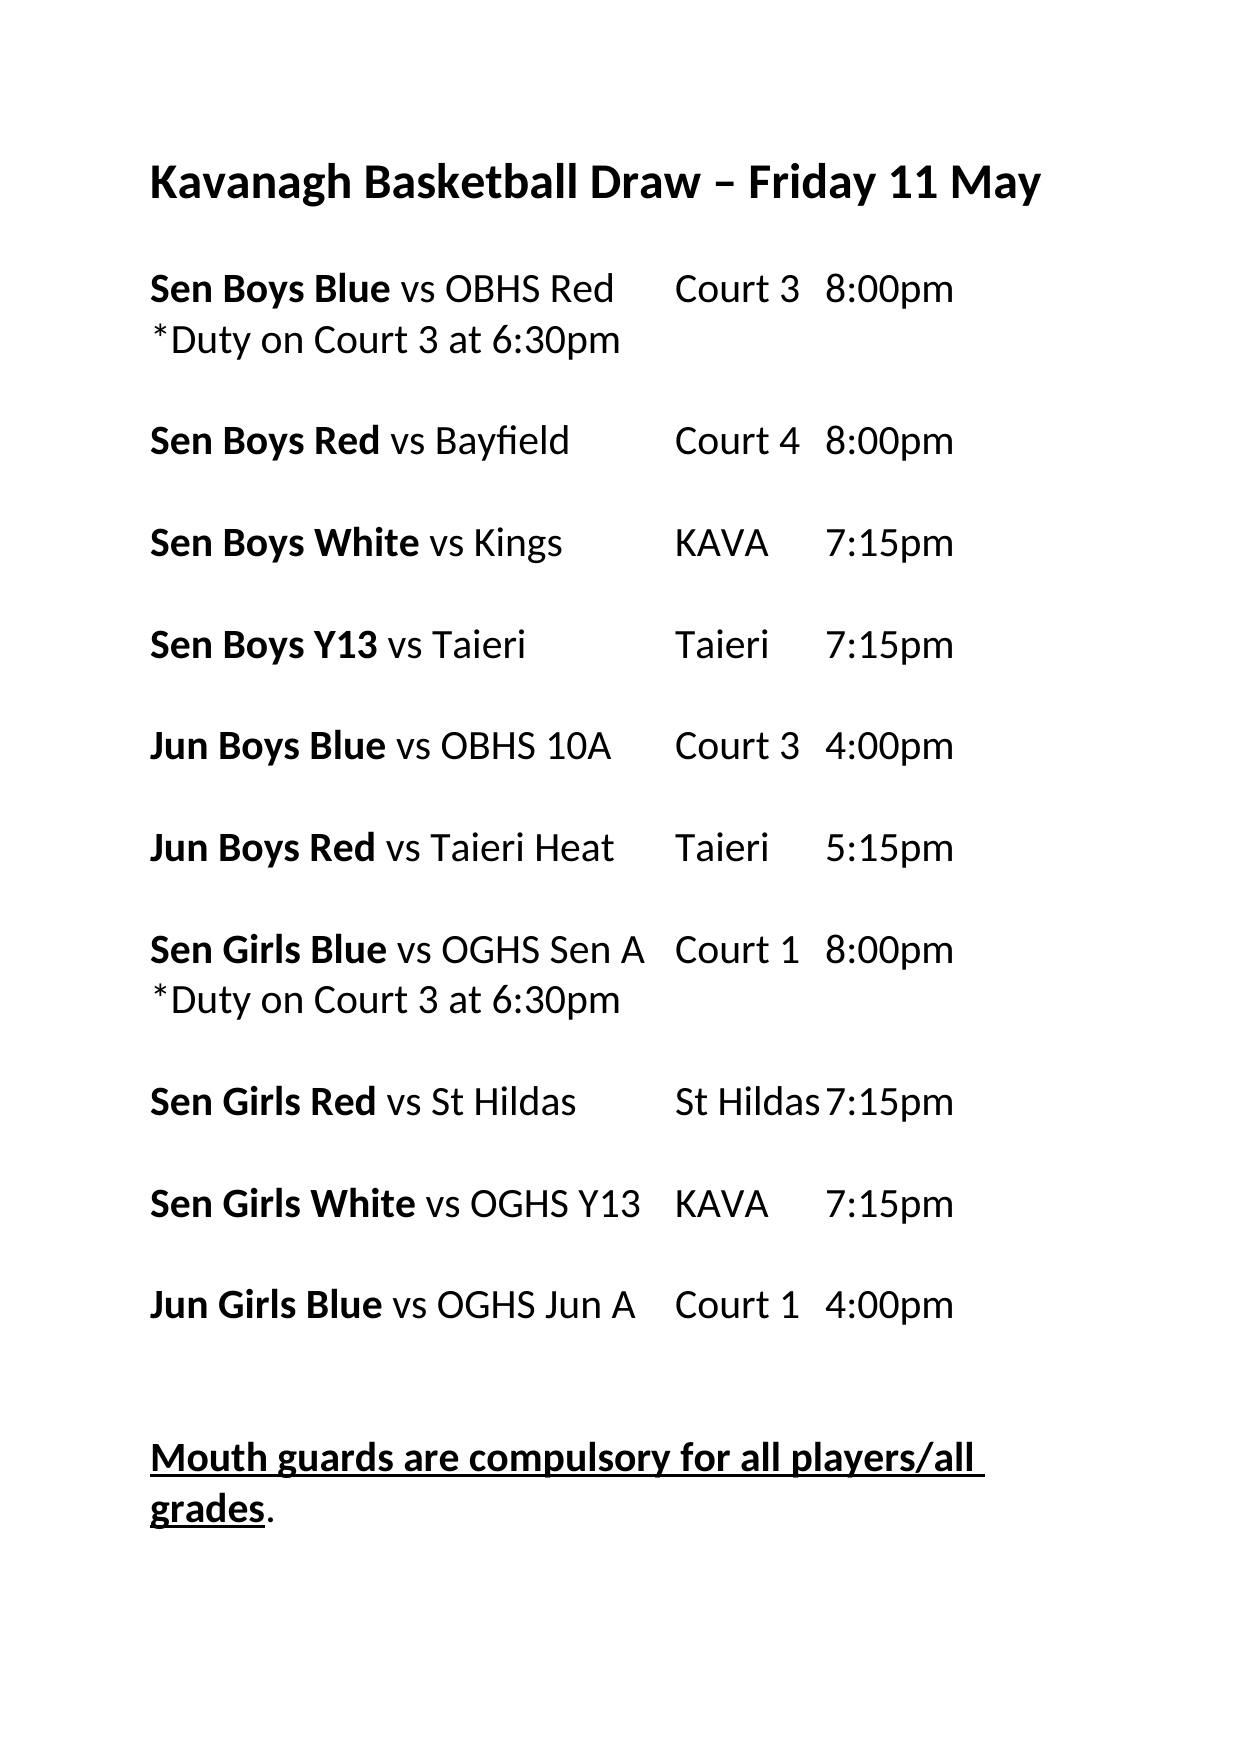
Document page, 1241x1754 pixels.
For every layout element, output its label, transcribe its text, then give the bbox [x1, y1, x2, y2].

text Mouth guards are compulsory for all players/all grades. [150, 1431, 1090, 1533]
text Jun Girls Blue vs OGHS Jun A Court 1 4:00pm [150, 1278, 1090, 1329]
text Sen Boys Y13 vs Taieri Taieri 7:15pm [150, 618, 1090, 668]
text *Duty on Court 3 at 6:30pm [150, 973, 1090, 1024]
text Jun Boys Red vs Taieri Heat Taieri 5:15pm [150, 821, 1090, 872]
text Sen Girls Blue vs OGHS Sen A Court 1 8:00pm [150, 923, 1090, 973]
text Sen Girls Red vs St Hildas St Hildas 7:15pm [150, 1075, 1090, 1126]
text Kavanagh Basketball Draw – Friday 11 May [150, 150, 1090, 211]
text Sen Boys White vs Kings KAVA 7:15pm [150, 516, 1090, 567]
text *Duty on Court 3 at 6:30pm [150, 313, 1090, 363]
text Sen Boys Blue vs OBHS Red Court 3 8:00pm [150, 262, 1090, 313]
text Jun Boys Blue vs OBHS 10A Court 3 4:00pm [150, 719, 1090, 770]
text Sen Boys Red vs Bayfield Court 4 8:00pm [150, 414, 1090, 465]
text Sen Girls White vs OGHS Y13 KAVA 7:15pm [150, 1177, 1090, 1228]
